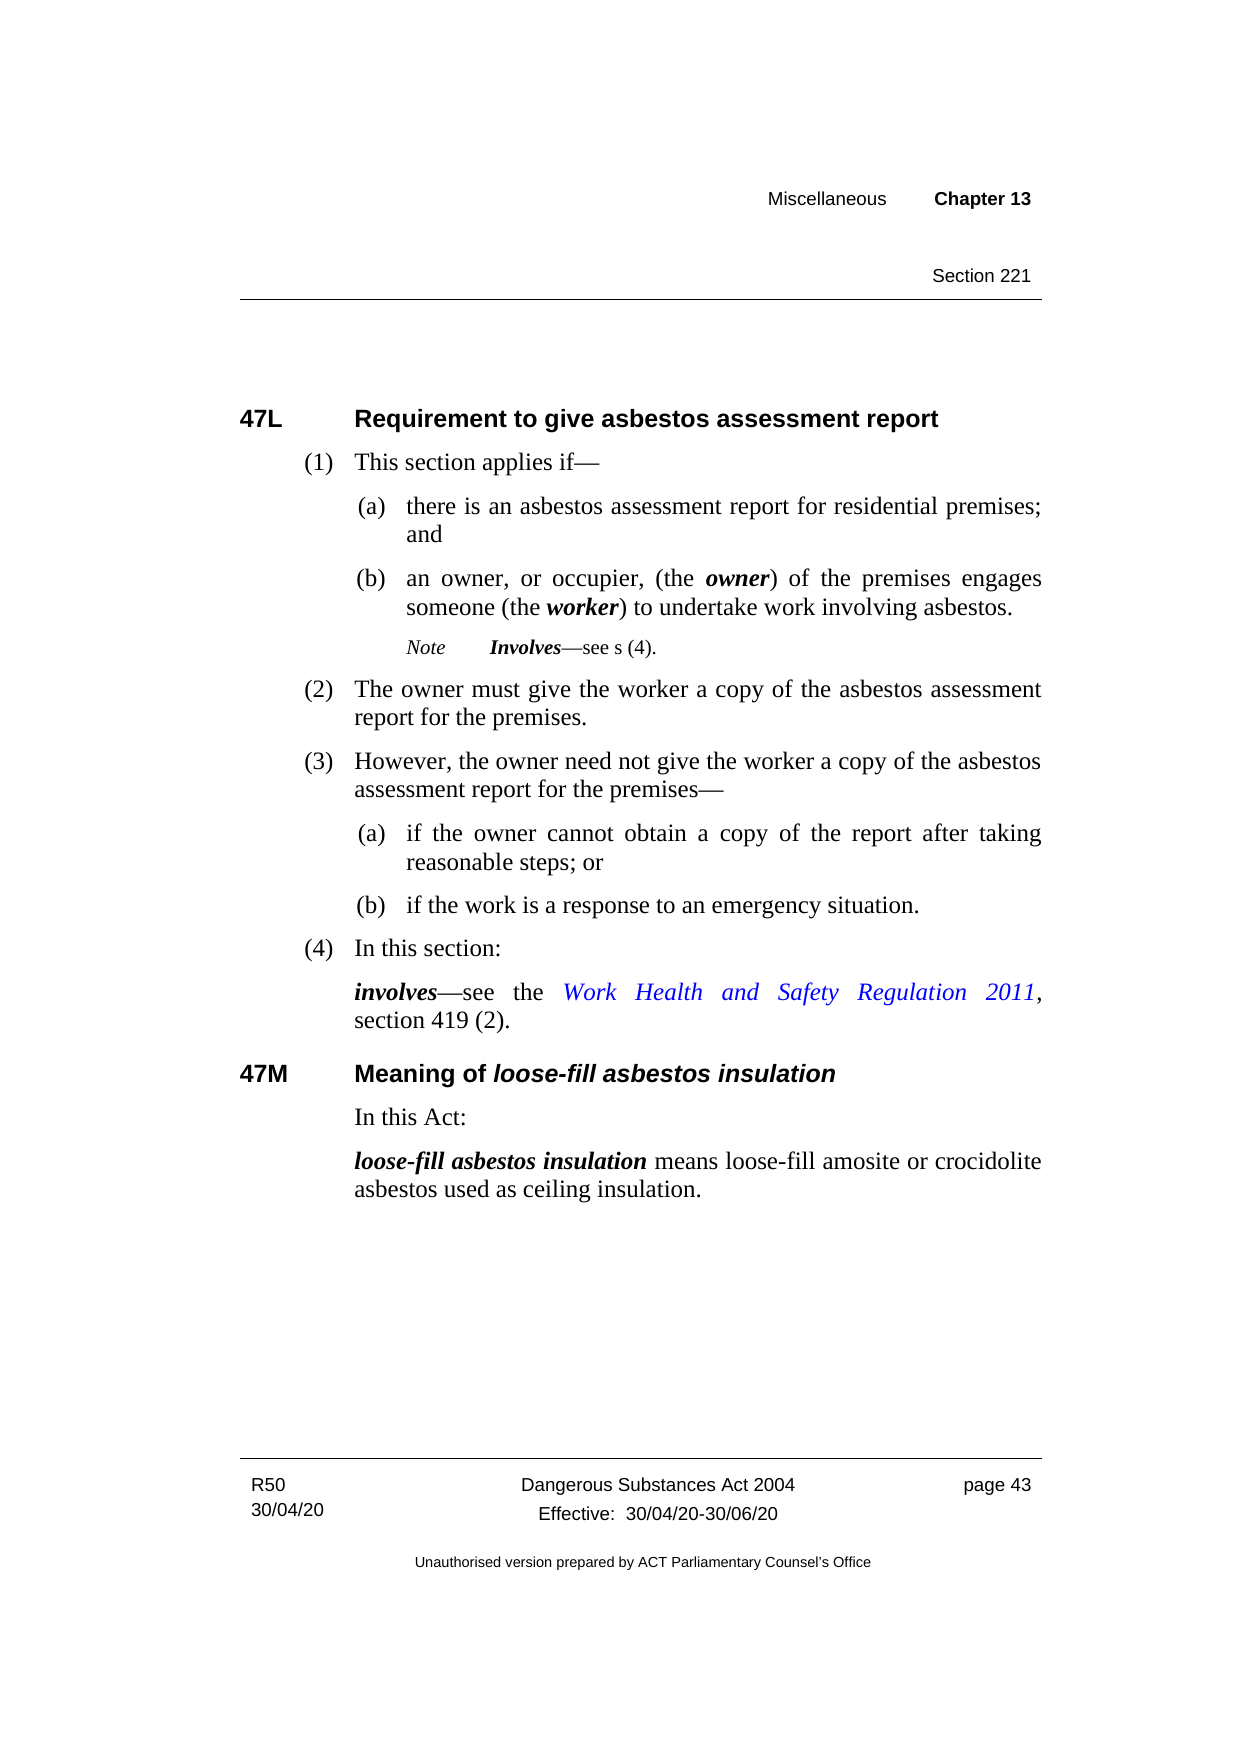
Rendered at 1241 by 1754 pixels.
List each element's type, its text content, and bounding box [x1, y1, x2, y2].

text (1) This section applies if— [239, 447, 1042, 476]
text loose-fill asbestos insulation means loose-fill amosite or crocidolite asbestos used as ceiling insulation. [354, 1146, 1042, 1203]
text Note Involves—see s (4). [406, 635, 1042, 659]
text (2) The owner must give the worker a copy of the asbestos assessment report for the premises. [239, 674, 1042, 731]
text 47M Meaning of loose-fill asbestos insulation [239, 1059, 1042, 1088]
text (4) In this section: [239, 933, 1042, 962]
text (b) an owner, or occupier, (the owner) of the premises engages someone (the worker) to undertake work involving asbestos. [239, 563, 1042, 620]
text (3) However, the owner need not give the worker a copy of the asbestos assessment report for the premises— [239, 746, 1042, 803]
text (a) if the owner cannot obtain a copy of the report after taking reasonable steps; or [239, 818, 1042, 875]
text (a) there is an asbestos assessment report for residential premises; and [239, 491, 1042, 548]
text In this Act: [354, 1102, 1042, 1131]
text involves—see the Work Health and Safety Regulation 2011, section 419 (2). [354, 977, 1042, 1034]
text 47L Requirement to give asbestos assessment report [239, 404, 1042, 433]
text (b) if the work is a response to an emergency situation. [239, 890, 1042, 919]
